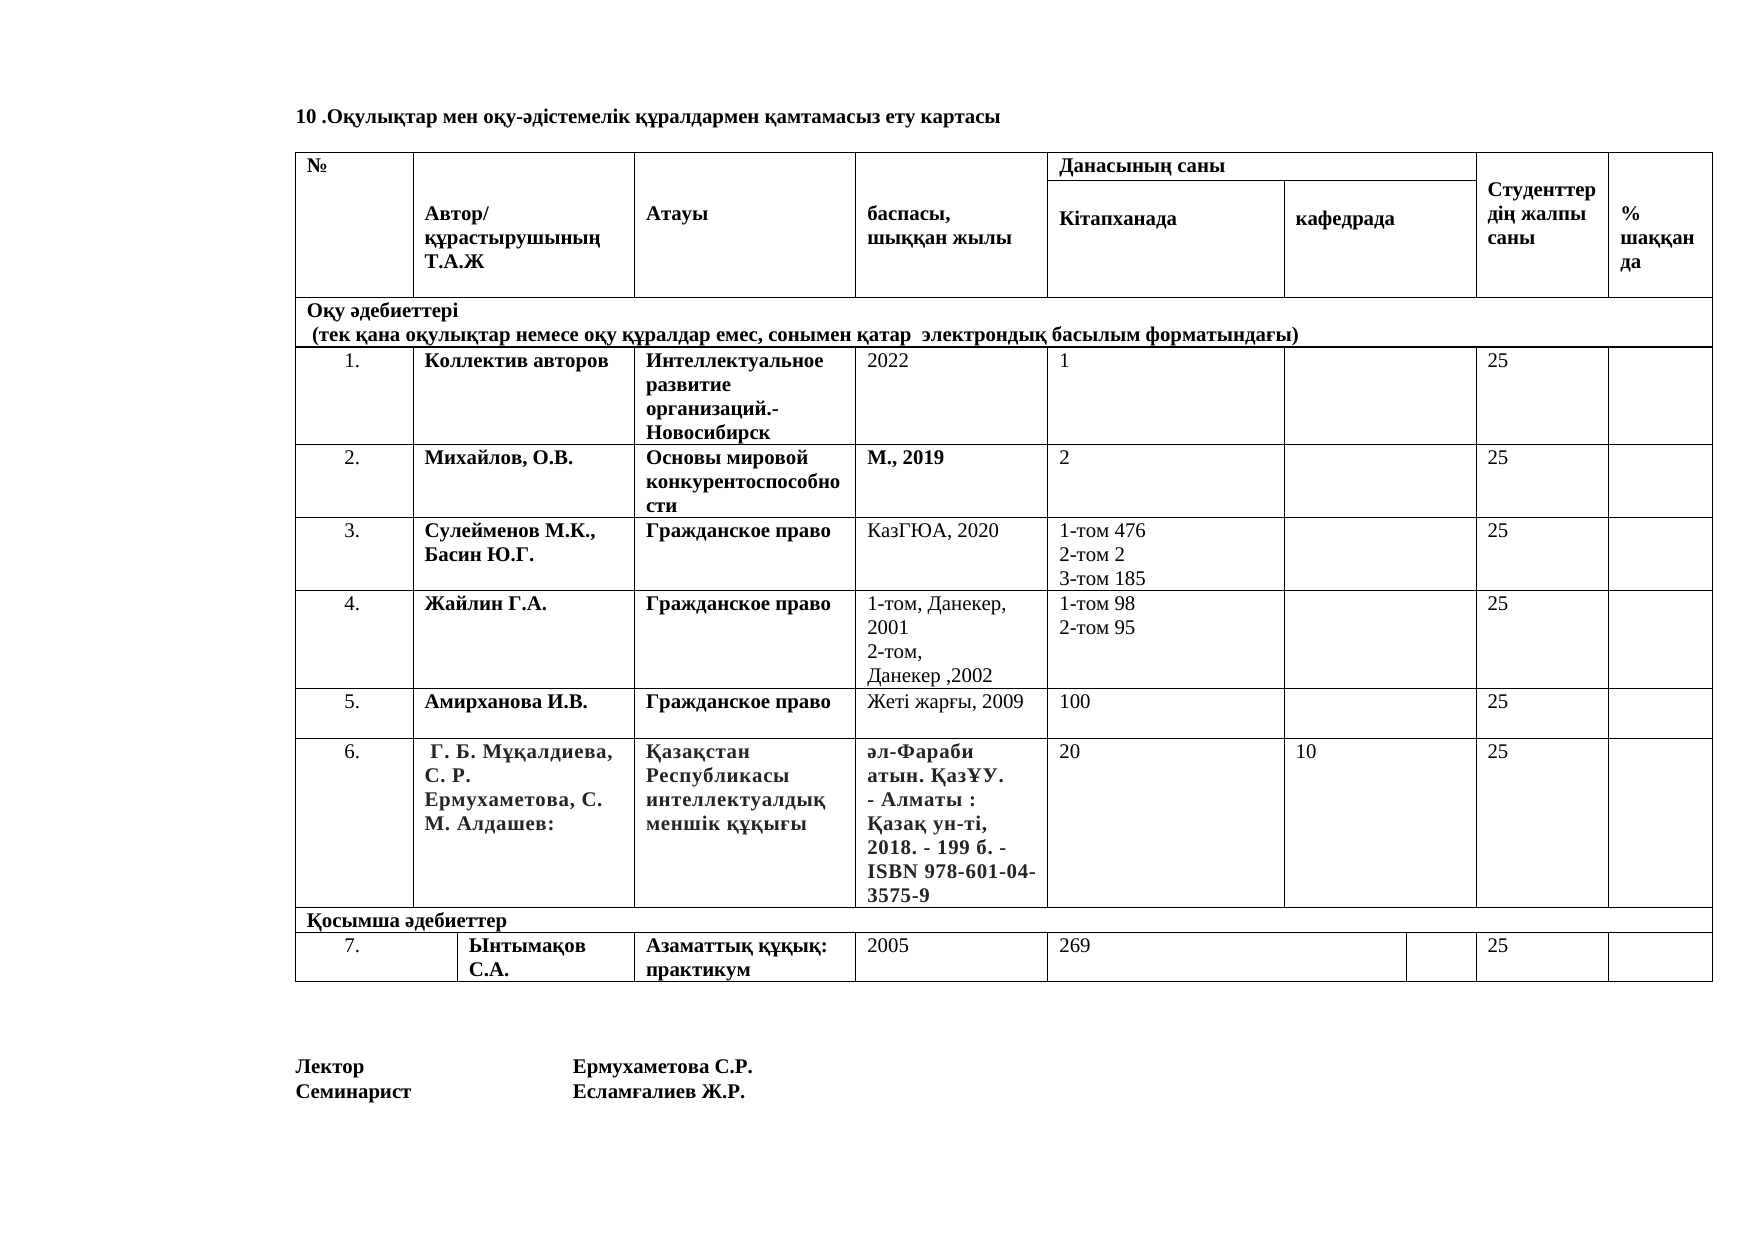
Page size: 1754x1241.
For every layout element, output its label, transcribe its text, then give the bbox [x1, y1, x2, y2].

table_cell [1609, 445, 1712, 517]
table_cell КазГЮА, 2020 [856, 518, 1047, 590]
text Лектор Ермухаметова С.Р. [295, 1054, 1636, 1078]
table_cell 2022 [856, 348, 1047, 444]
table_cell [1609, 689, 1712, 737]
table_cell Гражданское право [635, 591, 855, 687]
table_cell [1285, 445, 1476, 517]
table_cell 25 [1477, 933, 1608, 981]
table_cell 25 [1477, 689, 1608, 737]
table_cell 1-том 98 2-том 95 [1048, 591, 1284, 687]
table_cell Қосымша әдебиеттер [296, 908, 1712, 932]
table_header Атауы [635, 153, 855, 297]
table_cell 100 [1048, 689, 1284, 737]
table_cell 20 [1048, 739, 1284, 907]
table_header Студенттердің жалпы саны [1477, 153, 1608, 297]
table_header Автор/құрастырушының Т.А.Ж [414, 153, 634, 297]
table_cell [1285, 348, 1476, 444]
table_cell Қазақстан Республикасы интеллектуалдық меншік құқығы [635, 739, 855, 907]
table_cell Г. Б. Мұқалдиева, С. Р. Ермухаметова, С. М. Алдашев: [414, 739, 634, 907]
table_header баспасы, шыққан жылы [856, 153, 1047, 297]
table_cell [296, 591, 413, 687]
text Семинарист Есламғалиев Ж.Р. [295, 1078, 1636, 1103]
table_cell Жеті жарғы, 2009 [856, 689, 1047, 737]
table_cell 2 [1048, 445, 1284, 517]
table_cell [1609, 591, 1712, 687]
table_cell 25 [1477, 445, 1608, 517]
table_header № [296, 153, 413, 297]
table_cell [296, 933, 457, 981]
table_cell [1609, 933, 1712, 981]
table_cell [1285, 689, 1476, 737]
text 10 .Оқулықтар мен оқу-әдістемелік құралдармен қамтамасыз ету картасы [295, 104, 1636, 128]
table_cell әл-Фараби атын. ҚазҰУ. - Алматы : Қазақ ун-ті, 2018. - 199 б. - ISBN 978-601-04-3575-9 [930, 739, 1047, 907]
table_cell 10 [1285, 739, 1476, 907]
table_cell 25 [1477, 591, 1608, 687]
table_cell [296, 518, 413, 590]
table_cell [296, 445, 413, 517]
table_header Данасының саны [1048, 153, 1476, 180]
table_cell 25 [1477, 348, 1608, 444]
table_cell [296, 689, 413, 737]
table_header % шаққанда [1609, 153, 1712, 297]
table_cell 1-том, Данекер, 2001 2-том, Данекер ,2002 [856, 591, 1047, 687]
table_cell кафедрада [1285, 181, 1476, 297]
table_cell Ынтымақов С.А. [458, 933, 634, 981]
table_cell Амирханова И.В. [414, 689, 634, 737]
table_cell Интеллектуальное развитие организаций.- Новосибирск [635, 348, 855, 444]
table_cell Гражданское право [635, 689, 855, 737]
table_cell Гражданское право [635, 518, 855, 590]
table_cell [1407, 933, 1476, 981]
table_cell [1609, 518, 1712, 590]
table_cell 1 [1048, 348, 1284, 444]
table_cell 2005 [856, 933, 1047, 981]
table_cell [296, 739, 413, 907]
table_cell 269 [1048, 933, 1406, 981]
table_cell Михайлов, О.В. [414, 445, 634, 517]
table_cell [1285, 591, 1476, 687]
table_cell Жайлин Г.А. [414, 591, 634, 687]
table_cell [1609, 739, 1712, 907]
table_cell 25 [1477, 518, 1608, 590]
table_cell [1609, 348, 1712, 444]
table_cell 1-том 476 2-том 2 3-том 185 [1048, 518, 1284, 590]
table_cell Кітапханада [1048, 181, 1284, 297]
table_cell Оқу әдебиеттері (тек қана оқулықтар немесе оқу құралдар емес, сонымен қатар электрондық басылым форматындағы) [296, 298, 1712, 346]
table_cell М., 2019 [856, 445, 1047, 517]
table_cell [296, 348, 413, 444]
table_cell Коллектив авторов [414, 348, 634, 444]
table_cell Сулейменов М.К., Басин Ю.Г. [414, 518, 634, 590]
table_cell Основы мировой конкурентоспособности [635, 445, 855, 517]
table_cell [1285, 518, 1476, 590]
table_cell 25 [1477, 739, 1608, 907]
table_cell Азаматтық құқық: практикум [635, 933, 855, 981]
